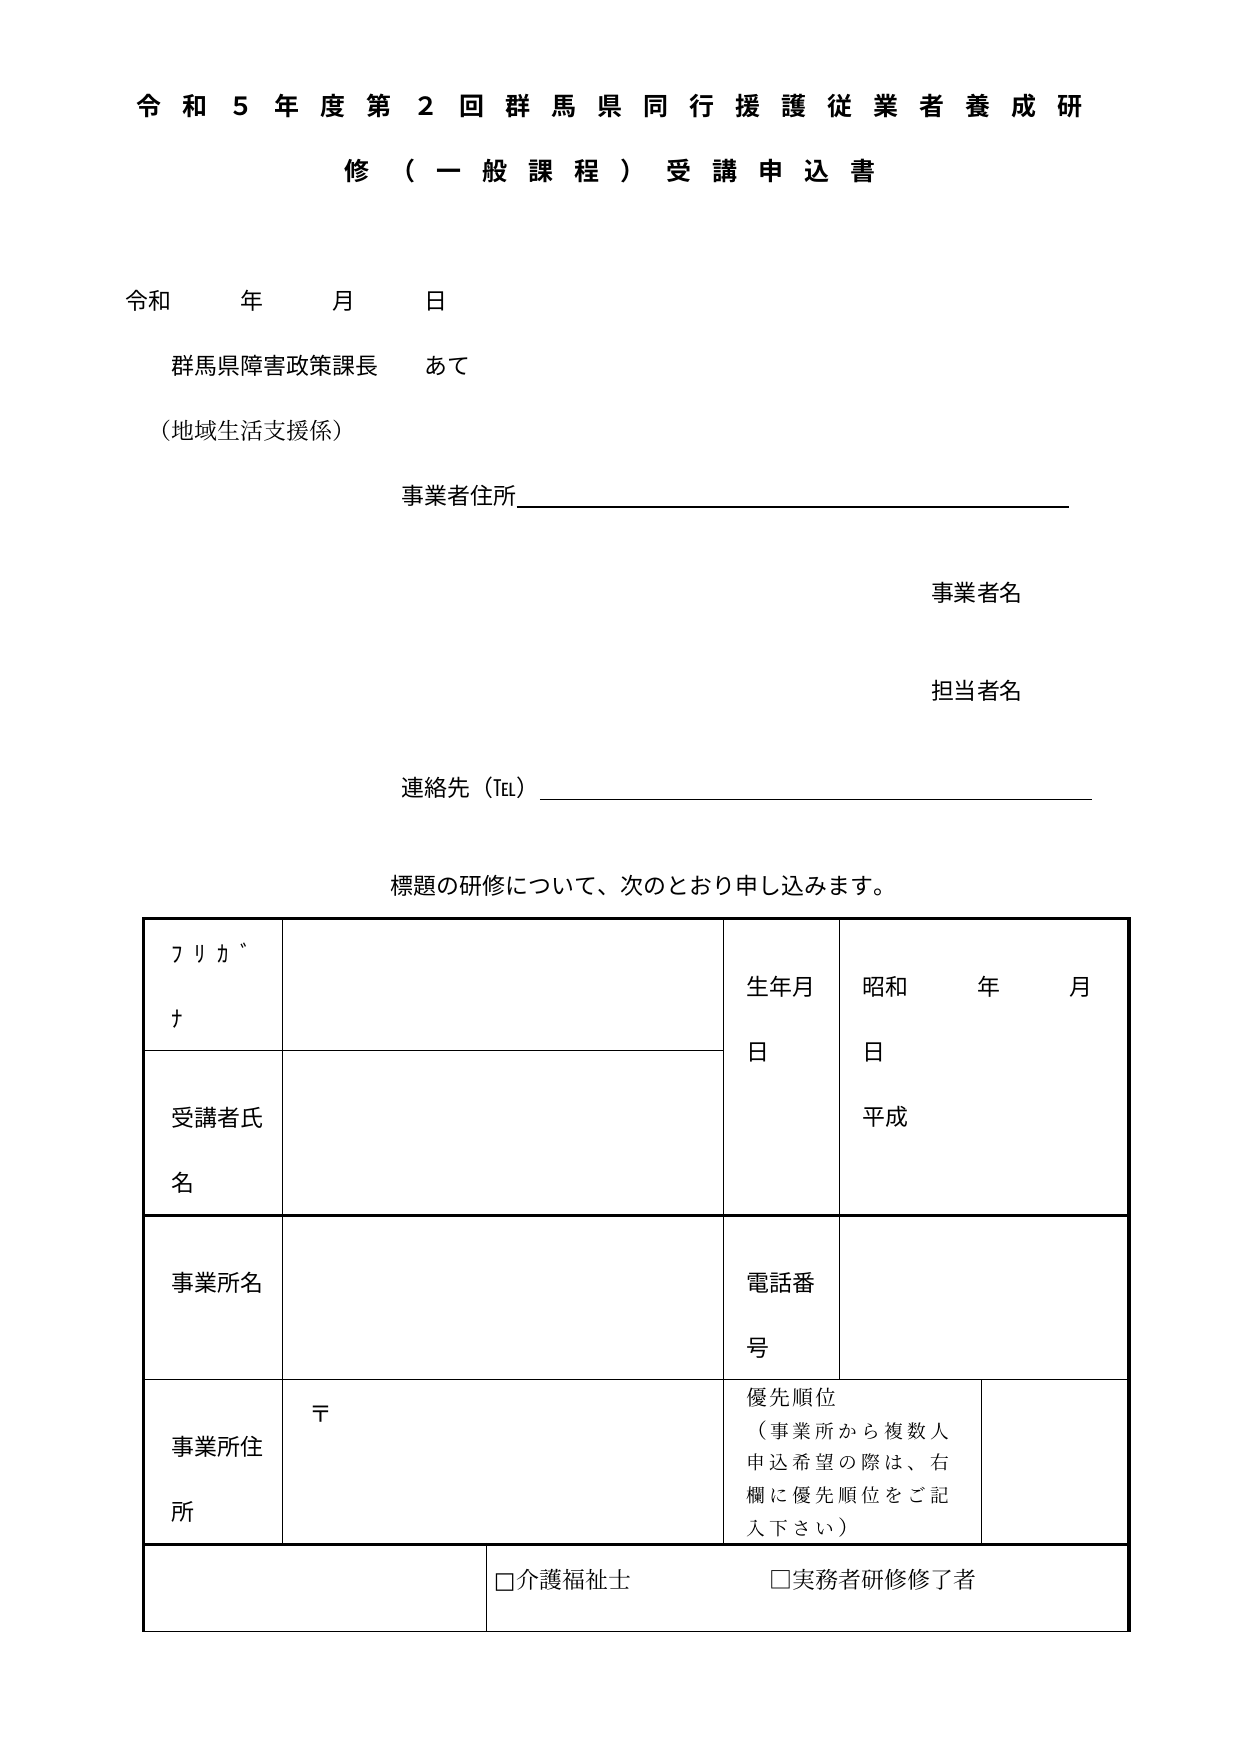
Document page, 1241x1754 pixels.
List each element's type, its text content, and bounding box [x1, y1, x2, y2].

table_cell 事業所住所 [145, 1380, 282, 1543]
text 事業者名 [125, 559, 1115, 624]
text 事業者住所 [125, 462, 1115, 527]
table_header 生年月日 [724, 920, 839, 1214]
table_cell 電話番号 [724, 1217, 839, 1379]
text 担当者名 [125, 657, 1115, 722]
text 令和５年度第２回群馬県同行援護従業者養成研修（一般課程）受講申込書 [125, 72, 1115, 202]
text 令和 年 月 日 [125, 234, 1115, 332]
table_cell 事業所名 [145, 1217, 282, 1379]
text （地域生活支援係） [125, 397, 1115, 462]
text 群馬県障害政策課長 あて [125, 332, 1115, 397]
table_cell [283, 1217, 723, 1379]
table_cell 受講者氏名 [145, 1051, 282, 1214]
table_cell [145, 1546, 486, 1631]
table_cell 〒 [283, 1380, 723, 1543]
table_cell [982, 1380, 1127, 1543]
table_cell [487, 1546, 1127, 1631]
table_header [283, 920, 723, 1050]
table_cell 優先順位 （事業所から複数人申込希望の際は、右欄に優先順位をご記入下さい） [724, 1380, 981, 1543]
table_header ﾌﾘｶﾞﾅ [145, 920, 282, 1050]
table_header 昭和 年 月 日 平成 [840, 920, 1127, 1214]
table_cell [283, 1051, 723, 1214]
text 連絡先（℡） [125, 754, 1115, 819]
table_cell [840, 1217, 1127, 1379]
text 標題の研修について、次のとおり申し込みます。 [125, 852, 1115, 917]
